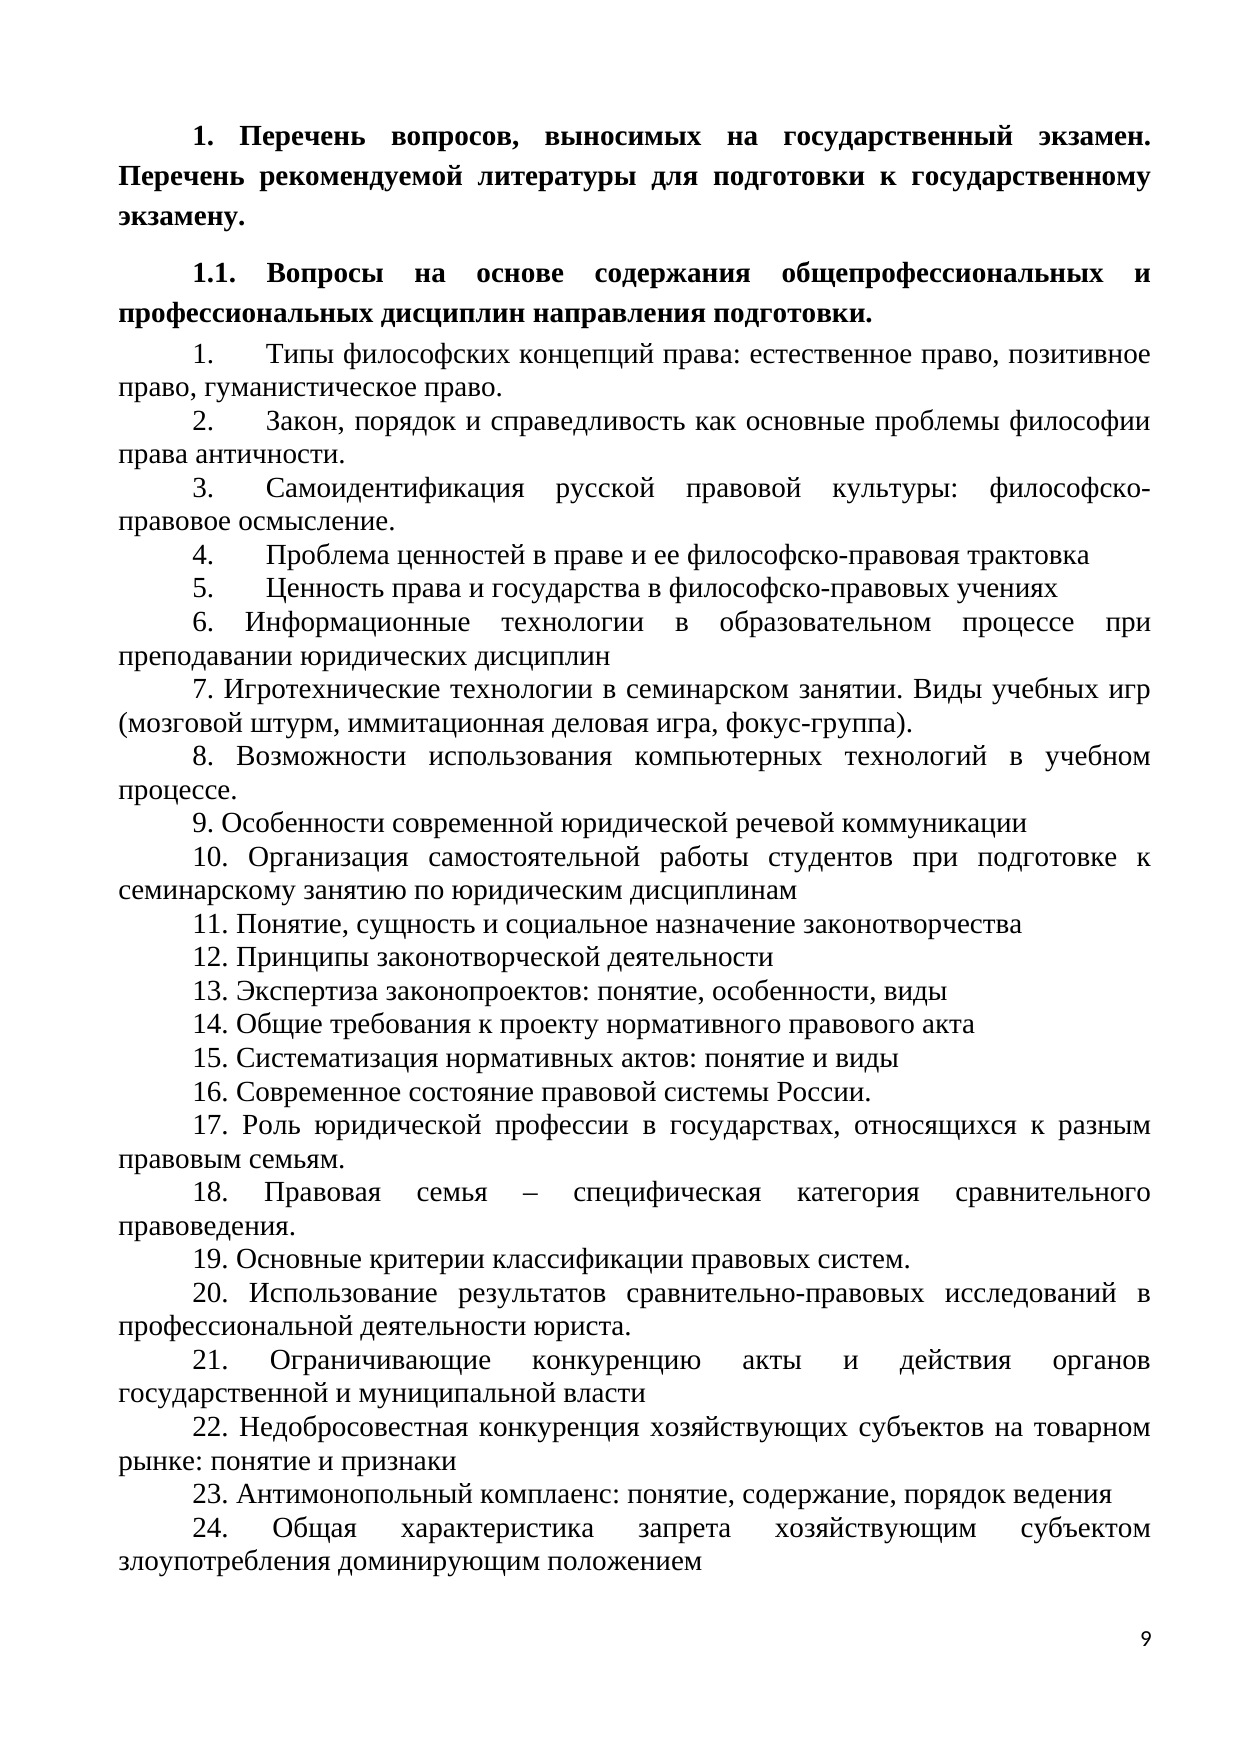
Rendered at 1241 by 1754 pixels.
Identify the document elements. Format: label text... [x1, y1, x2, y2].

text 8. Возможности использования компьютерных технологий в учебном процессе. [118, 738, 1152, 805]
text 11. Понятие, сущность и социальное назначение законотворчества [118, 906, 1152, 939]
list Закон, порядок и справедливость как основные проблемы философии права античности. [118, 403, 1152, 470]
text 17. Роль юридической профессии в государствах, относящихся к разным правовым семьям. [118, 1107, 1152, 1174]
text 18. Правовая семья – специфическая категория сравнительного правоведения. [118, 1174, 1152, 1241]
text 10. Организация самостоятельной работы студентов при подготовке к семинарскому занятию по юридическим дисциплинам [118, 839, 1152, 906]
text 19. Основные критерии классификации правовых систем. [118, 1241, 1152, 1275]
text 16. Современное состояние правовой системы России. [118, 1074, 1152, 1107]
text 20. Использование результатов сравнительно-правовых исследований в профессиональной деятельности юриста. [118, 1275, 1152, 1342]
list Ценность права и государства в философско-правовых учениях [118, 571, 1152, 604]
text 24. Общая характеристика запрета хозяйствующим субъектом злоупотребления доминирующим положением [118, 1510, 1152, 1577]
text 7. Игротехнические технологии в семинарском занятии. Виды учебных игр (мозговой штурм, иммитационная деловая игра, фокус-группа). [118, 671, 1152, 738]
text 12. Принципы законотворческой деятельности [118, 939, 1152, 973]
text 23. Антимонопольный комплаенс: понятие, содержание, порядок ведения [118, 1476, 1152, 1510]
list Самоидентификация русской правовой культуры: философско-правовое осмысление. [118, 470, 1152, 537]
text 1.1. Вопросы на основе содержания общепрофессиональных и профессиональных дисциплин направления подготовки. [118, 255, 1152, 329]
text 6. Информационные технологии в образовательном процессе при преподавании юридических дисциплин [118, 604, 1152, 671]
text 9. Особенности современной юридической речевой коммуникации [118, 805, 1152, 839]
list Типы философских концепций права: естественное право, позитивное право, гуманистическое право. [118, 336, 1152, 403]
text 14. Общие требования к проекту нормативного правового акта [118, 1007, 1152, 1040]
text 21. Ограничивающие конкуренцию акты и действия органов государственной и муниципальной власти [118, 1342, 1152, 1409]
text 13. Экспертиза законопроектов: понятие, особенности, виды [118, 973, 1152, 1007]
text 22. Недобросовестная конкуренция хозяйствующих субъектов на товарном рынке: понятие и признаки [118, 1409, 1152, 1476]
text 1. Перечень вопросов, выносимых на государственный экзамен. Перечень рекомендуемой литературы для подготовки к государственному экзамену. [118, 118, 1152, 232]
text 15. Систематизация нормативных актов: понятие и виды [118, 1040, 1152, 1074]
list Проблема ценностей в праве и ее философско-правовая трактовка [118, 537, 1152, 571]
